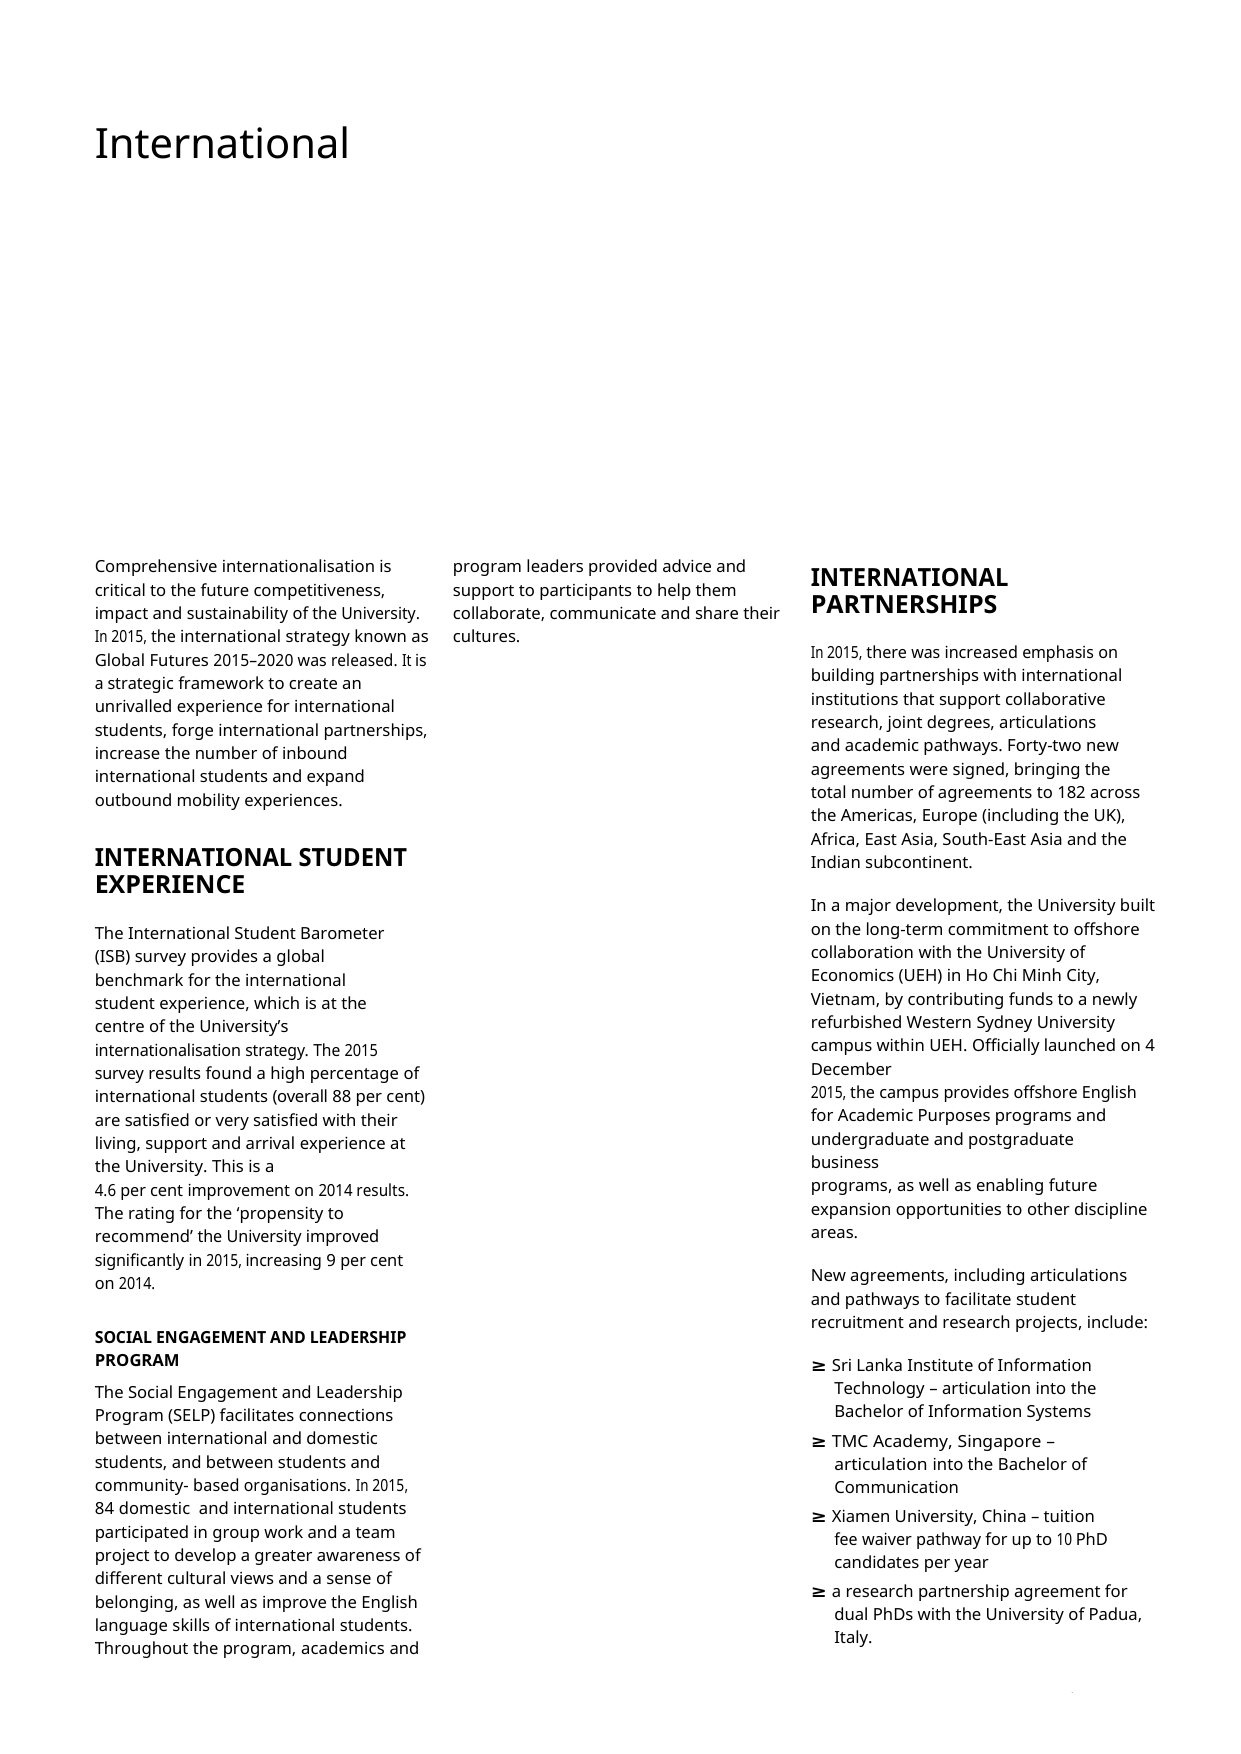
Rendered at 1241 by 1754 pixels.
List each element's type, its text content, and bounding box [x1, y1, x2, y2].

text 4.6 per cent improvement on 2014 results. The rating for the ‘propensity to recommend’ the University improved significantly in 2015, increasing 9 per cent on 2014. [94, 1178, 412, 1294]
text ≥ a research partnership agreement for dual PhDs with the University of Padua, Italy. [811, 1580, 1152, 1649]
text and academic pathways. Forty-two new agreements were signed, bringing the total number of agreements to 182 across the Americas, Europe (including the UK), Africa, East Asia, South-East Asia and the Indian subcontinent. [811, 734, 1148, 873]
text programs, as well as enabling future expansion opportunities to other discipline areas. [811, 1174, 1157, 1243]
subtitle INTERNATIONAL PARTNERSHIPS [811, 564, 1157, 618]
text In 2015, there was increased emphasis on building partnerships with international institutions that support collaborative research, joint degrees, articulations [811, 641, 1157, 733]
text ≥ TMC Academy, Singapore – articulation into the Bachelor of Communication [811, 1429, 1130, 1498]
subtitle International [94, 114, 465, 171]
text Comprehensive internationalisation is critical to the future competitiveness, impact and sustainability of the University. In 2015, the international strategy known as Global Futures 2015–2020 was released. It is a strategic framework to create an unrivalled experience for international students, forge international partnerships, increase the number of inbound international students and expand outbound mobility experiences. [94, 555, 430, 811]
text New agreements, including articulations and pathways to facilitate student recruitment and research projects, include: [811, 1264, 1157, 1333]
subtitle SOCIAL ENGAGEMENT AND LEADERSHIP PROGRAM [94, 1325, 429, 1371]
text The International Student Barometer (ISB) survey provides a global benchmark for the international student experience, which is at the centre of the University’s [94, 921, 389, 1037]
text ≥ Sri Lanka Institute of Information Technology – articulation into the Bachelor of Information Systems [811, 1353, 1157, 1423]
subtitle INTERNATIONAL STUDENT EXPERIENCE [94, 845, 429, 899]
text In a major development, the University built on the long-term commitment to offshore collaboration with the University of Economics (UEH) in Ho Chi Minh City, Vietnam, by contributing funds to a newly refurbished Western Sydney University campus within UEH. Officially launched on 4 December [811, 894, 1157, 1080]
text The Social Engagement and Leadership Program (SELP) facilitates connections between international and domestic students, and between students and community- based organisations. In 2015, 84 domestic and international students participated in group work and a team project to develop a greater awareness of different cultural views and a sense of belonging, as well as improve the English language skills of international students. Throughout the program, academics and program leaders provided advice and support to participants to help them collaborate, communicate and share their cultures. [94, 1380, 425, 1659]
text ≥ Xiamen University, China – tuition fee waiver pathway for up to 10 PhD candidates per year [811, 1504, 1109, 1573]
text 2015, the campus provides offshore English for Academic Purposes programs and undergraduate and postgraduate business [811, 1081, 1142, 1173]
text internationalisation strategy. The 2015 survey results found a high percentage of international students (overall 88 per cent) are satisfied or very satisfied with their living, support and arrival experience at the University. This is a [94, 1038, 428, 1177]
